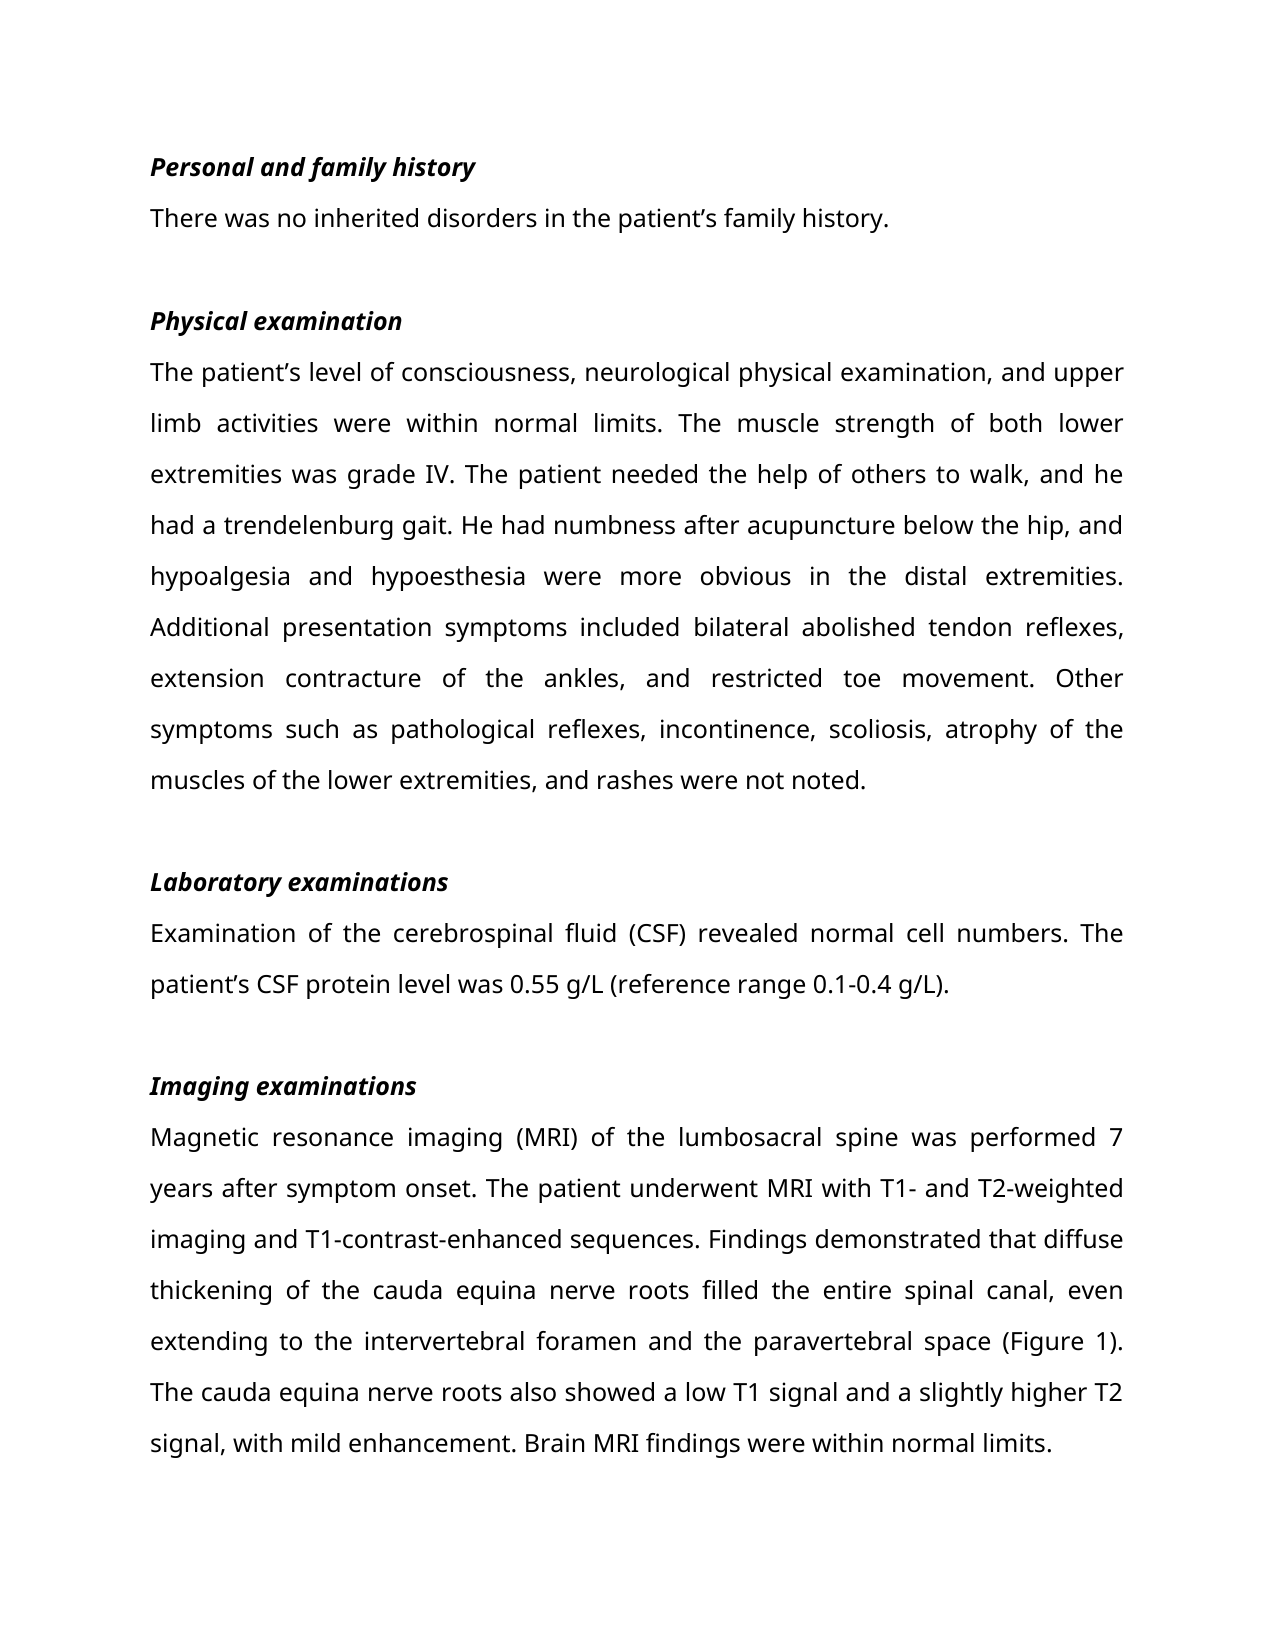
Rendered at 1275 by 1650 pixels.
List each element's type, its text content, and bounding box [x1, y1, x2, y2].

text Laboratory examinations [150, 864, 1125, 899]
text Magnetic resonance imaging (MRI) of the lumbosacral spine was performed 7 years after symptom onset. The patient underwent MRI with T1- and T2-weighted imaging and T1-contrast-enhanced sequences. Findings demonstrated that diffuse thickening of the cauda equina nerve roots filled the entire spinal canal, even extending to the intervertebral foramen and the paravertebral space (Figure 1). The cauda equina nerve roots also showed a low T1 signal and a slightly higher T2 signal, with mild enhancement. Brain MRI findings were within normal limits. [150, 1120, 1125, 1460]
text There was no inherited disorders in the patient’s family history. [150, 201, 1125, 235]
text Personal and family history [150, 150, 1125, 184]
text Imaging examinations [150, 1069, 1125, 1103]
text Examination of the cerebrospinal fluid (CSF) revealed normal cell numbers. The patient’s CSF protein level was 0.55 g/L (reference range 0.1-0.4 g/L). [150, 916, 1125, 1001]
text The patient’s level of consciousness, neurological physical examination, and upper limb activities were within normal limits. The muscle strength of both lower extremities was grade IV. The patient needed the help of others to walk, and he had a trendelenburg gait. He had numbness after acupuncture below the hip, and hypoalgesia and hypoesthesia were more obvious in the distal extremities. Additional presentation symptoms included bilateral abolished tendon reflexes, extension contracture of the ankles, and restricted toe movement. Other symptoms such as pathological reflexes, incontinence, scoliosis, atrophy of the muscles of the lower extremities, and rashes were not noted. [150, 354, 1125, 797]
text Physical examination [150, 303, 1125, 337]
